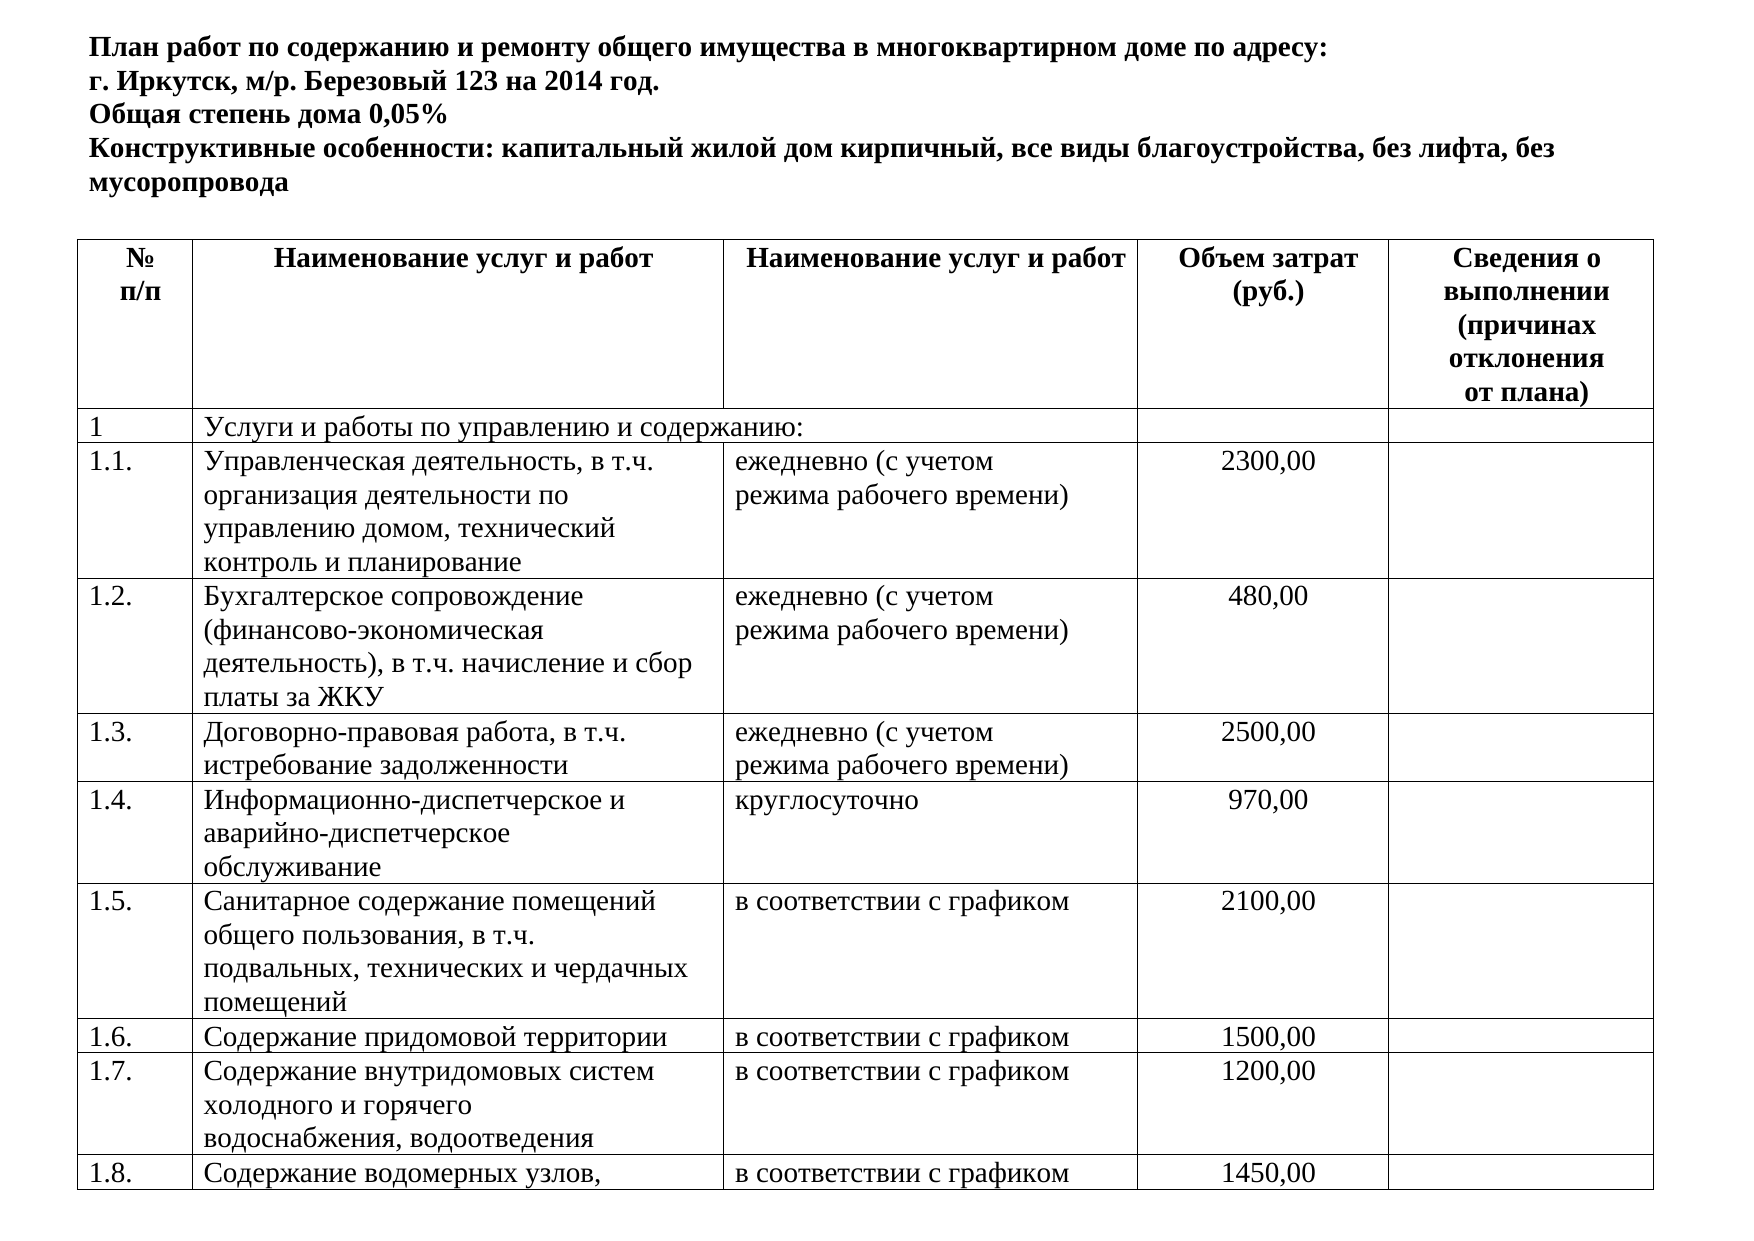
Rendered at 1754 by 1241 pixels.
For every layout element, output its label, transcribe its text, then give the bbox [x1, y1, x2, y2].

table_cell 1.5. [78, 884, 192, 1018]
table_cell 1500,00 [1138, 1019, 1388, 1052]
table_cell 1.1. [78, 443, 192, 577]
text Конструктивные особенности: капитальный жилой дом кирпичный, все виды благоустройства, без лифта, без мусоропровода [89, 130, 1684, 197]
table_cell 1.4. [78, 782, 192, 882]
table_cell 2500,00 [1138, 714, 1388, 781]
table_header Объем затрат (руб.) [1138, 240, 1388, 408]
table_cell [724, 1155, 1137, 1188]
table_cell 2300,00 [1138, 443, 1388, 577]
text План работ по содержанию и ремонту общего имущества в многоквартирном доме по адресу: [89, 29, 1684, 63]
table_cell Информационно-диспетчерское и аварийно-диспетчерское обслуживание [193, 782, 723, 882]
table_cell 2100,00 [1138, 884, 1388, 1018]
table_cell 1450,00 [1138, 1155, 1388, 1188]
table_cell 1200,00 [1138, 1053, 1388, 1154]
table_header Сведения о выполнении (причинах отклонения от плана) [1389, 240, 1653, 408]
text Общая степень дома 0,05% [89, 97, 1684, 130]
table_header № п/п [78, 240, 192, 408]
table_header Наименование услуг и работ [724, 240, 1137, 408]
table_cell в соответствии с графиком [724, 884, 1137, 1018]
table_cell [1389, 782, 1653, 882]
table_cell Содержание придомовой территории [193, 1019, 723, 1052]
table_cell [724, 1053, 1137, 1154]
table_cell 1.2. [78, 579, 192, 713]
table_cell 1.8. [78, 1155, 192, 1188]
table_cell [1389, 579, 1653, 713]
table_cell 970,00 [1138, 782, 1388, 882]
table_cell [1389, 443, 1653, 577]
table_cell круглосуточно [724, 782, 1137, 882]
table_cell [193, 1155, 723, 1188]
table_cell Санитарное содержание помещений общего пользования, в т.ч. подвальных, технических и чердачных помещений [193, 884, 723, 1018]
table_cell [1389, 1019, 1653, 1052]
table_cell [1389, 714, 1653, 781]
table_cell Бухгалтерское сопровождение (финансово-экономическая деятельность), в т.ч. начисление и сбор платы за ЖКУ [193, 579, 723, 713]
table_cell ежедневно (с учетом режима рабочего времени) [724, 579, 1137, 713]
table_cell 1 [78, 409, 192, 442]
table_cell [1138, 409, 1388, 442]
table_cell 480,00 [1138, 579, 1388, 713]
table_cell Содержание внутридомовых систем холодного и горячего водоснабжения, водоотведения [193, 1053, 723, 1154]
table_cell Услуги и работы по управлению и содержанию: [193, 409, 1137, 442]
table_header Наименование услуг и работ [193, 240, 723, 408]
table_cell [1389, 409, 1653, 442]
table_cell 1.7. [78, 1053, 192, 1154]
table_cell ежедневно (с учетом режима рабочего времени) [724, 714, 1137, 781]
table_cell 1.3. [78, 714, 192, 781]
table_cell [1389, 1053, 1653, 1154]
table_cell Договорно-правовая работа, в т.ч. истребование задолженности [193, 714, 723, 781]
table_cell в соответствии с графиком [724, 1019, 1137, 1052]
text г. Иркутск, м/р. Березовый 123 на 2014 год. [89, 63, 1684, 97]
table_cell [1389, 884, 1653, 1018]
table_cell ежедневно (с учетом режима рабочего времени) [724, 443, 1137, 577]
table_cell 1.6. [78, 1019, 192, 1052]
table_cell Управленческая деятельность, в т.ч. организация деятельности по управлению домом, технический контроль и планирование [193, 443, 723, 577]
table_cell [1389, 1155, 1653, 1188]
